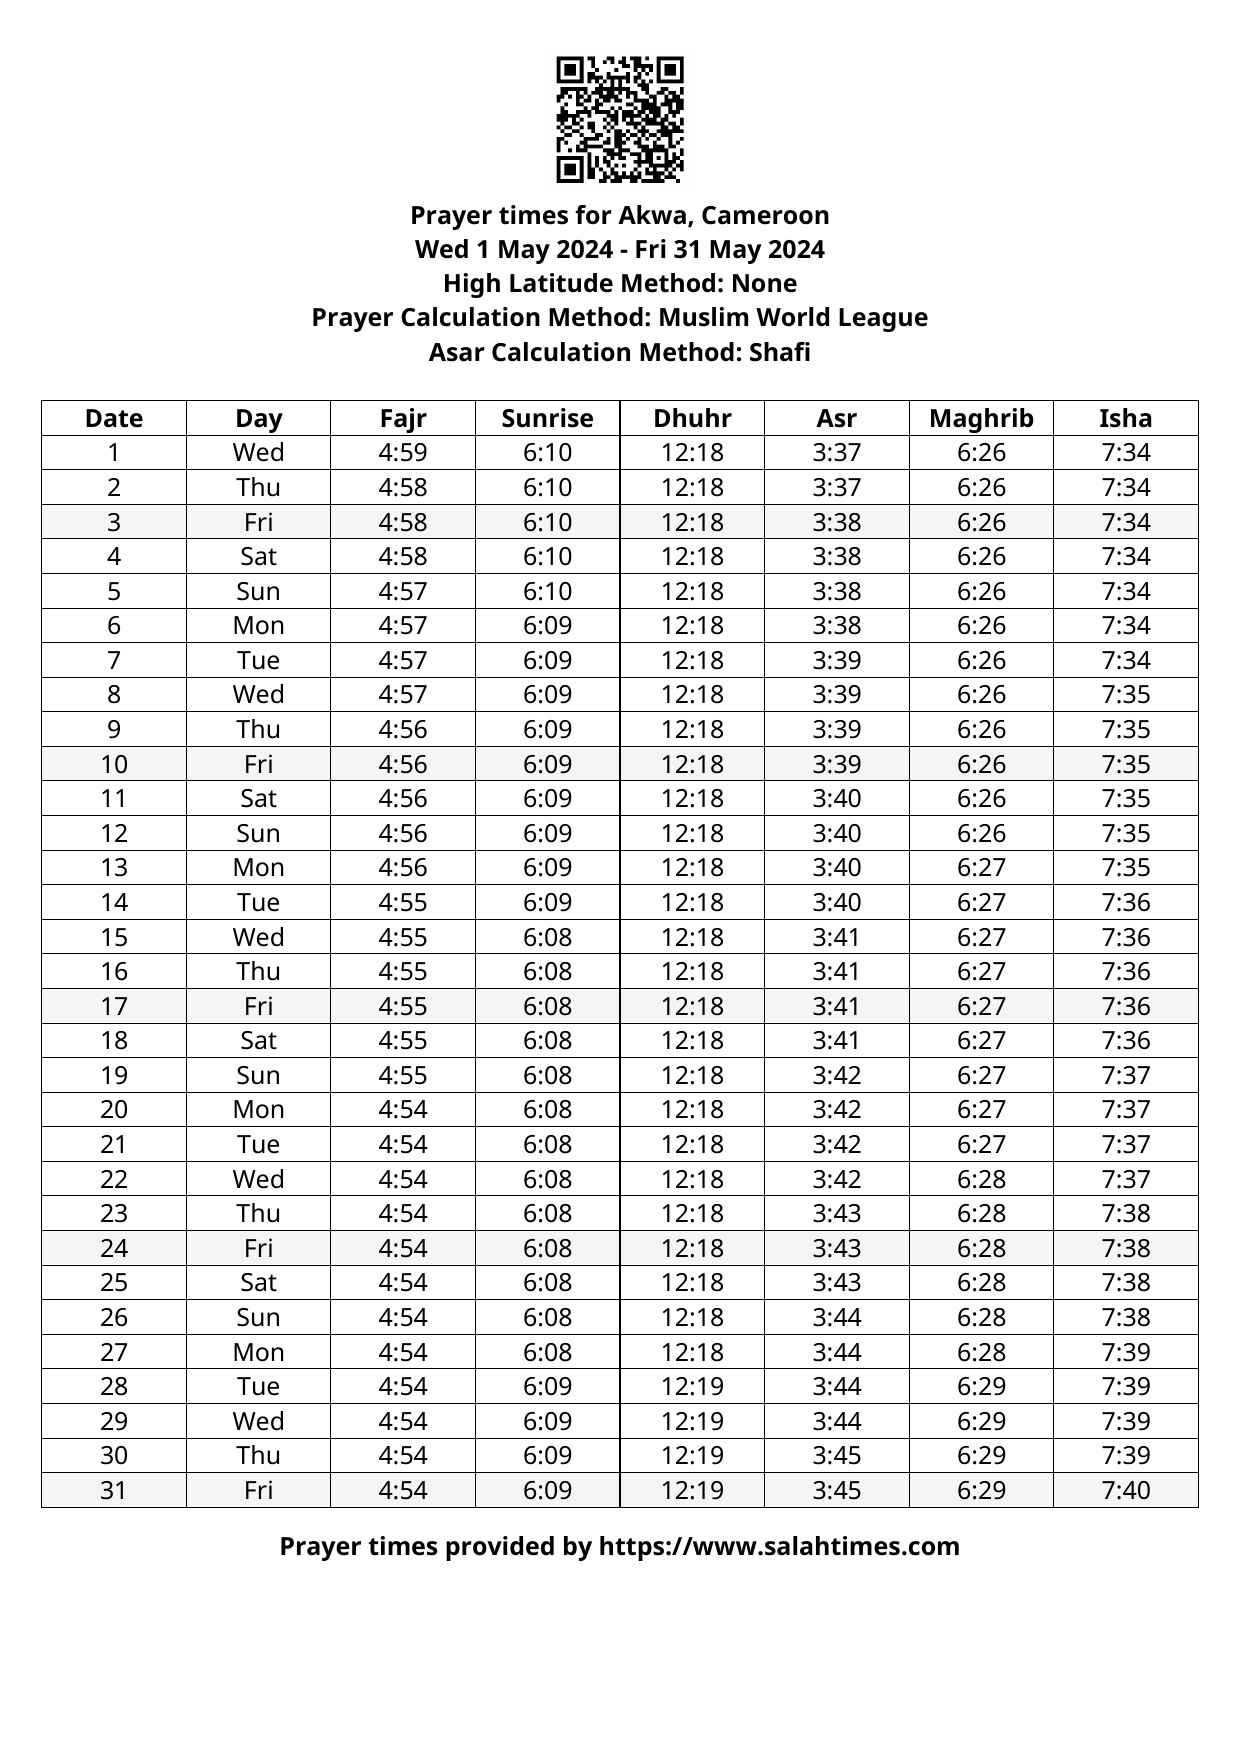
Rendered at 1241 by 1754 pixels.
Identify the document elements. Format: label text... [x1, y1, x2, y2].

table_cell 6:08 [476, 920, 619, 953]
table_cell 4:55 [331, 920, 475, 953]
table_header Fajr [331, 401, 475, 434]
table_cell 4:56 [331, 851, 475, 884]
table_cell 6:08 [476, 1300, 619, 1334]
table_cell 4:55 [331, 989, 475, 1022]
table_cell 8 [42, 678, 186, 711]
table_cell 4:54 [331, 1300, 475, 1334]
table_cell Tue [187, 1127, 330, 1161]
picture [542, 41, 699, 198]
text Wed 1 May 2024 - Fri 31 May 2024 [42, 232, 1198, 266]
table_cell Wed [187, 678, 330, 711]
table_cell 22 [42, 1162, 186, 1195]
table_cell 4:55 [331, 1058, 475, 1092]
table_header Isha [1054, 401, 1198, 434]
table_cell Fri [187, 505, 330, 538]
table_cell 3:39 [765, 678, 909, 711]
table_cell 12:18 [621, 609, 764, 642]
table_cell 7:38 [1054, 1266, 1198, 1299]
table_cell Sun [187, 816, 330, 849]
table_cell 28 [42, 1369, 186, 1403]
table_header Dhuhr [621, 401, 764, 434]
table_cell Sat [187, 1266, 330, 1299]
table_cell 6:26 [910, 781, 1053, 815]
table_cell 23 [42, 1196, 186, 1230]
table_cell 3:41 [765, 954, 909, 988]
table_cell 6:27 [910, 885, 1053, 919]
table_cell 19 [42, 1058, 186, 1092]
table_cell 4:56 [331, 816, 475, 849]
table_cell 3:41 [765, 1024, 909, 1057]
table_cell 6:09 [476, 1439, 619, 1472]
table_cell 6:09 [476, 1369, 619, 1403]
table_cell 3:38 [765, 539, 909, 573]
table_cell Sun [187, 1058, 330, 1092]
table_cell 4:58 [331, 470, 475, 504]
table_cell 3:39 [765, 747, 909, 780]
table_cell 12:18 [621, 1162, 764, 1195]
table_cell 3:43 [765, 1231, 909, 1264]
table_cell 6:29 [910, 1439, 1053, 1472]
table_cell 7:34 [1054, 436, 1198, 469]
table_cell 25 [42, 1266, 186, 1299]
table_cell 6:08 [476, 1231, 619, 1264]
table_cell 6:10 [476, 436, 619, 469]
table_cell 7:35 [1054, 747, 1198, 780]
table_cell 3:37 [765, 436, 909, 469]
table_cell 3:40 [765, 885, 909, 919]
table_cell 20 [42, 1093, 186, 1126]
table_cell 7:36 [1054, 920, 1198, 953]
table_cell Mon [187, 1093, 330, 1126]
table_cell 6:26 [910, 609, 1053, 642]
table_cell Fri [187, 1473, 330, 1507]
table_cell 3:39 [765, 643, 909, 677]
table_cell 12:18 [621, 1058, 764, 1092]
table_cell 6:28 [910, 1266, 1053, 1299]
text Asar Calculation Method: Shafi [42, 334, 1198, 368]
table_cell 4:54 [331, 1196, 475, 1230]
table_cell Wed [187, 920, 330, 953]
table_cell 3:42 [765, 1058, 909, 1092]
table_cell 6:27 [910, 1058, 1053, 1092]
table_cell 6:29 [910, 1473, 1053, 1507]
table_cell 6:08 [476, 954, 619, 988]
table_cell 7:36 [1054, 1024, 1198, 1057]
table_cell 30 [42, 1439, 186, 1472]
table_cell 7:39 [1054, 1369, 1198, 1403]
table_cell 6:28 [910, 1335, 1053, 1368]
table_cell 3:41 [765, 989, 909, 1022]
table_cell Tue [187, 643, 330, 677]
table_cell Sat [187, 539, 330, 573]
table_cell 4:54 [331, 1369, 475, 1403]
table_cell 6:27 [910, 989, 1053, 1022]
table_cell 12:18 [621, 712, 764, 746]
table_cell 4:57 [331, 678, 475, 711]
text Prayer times for Akwa, Cameroon [42, 198, 1198, 232]
table_cell 4:57 [331, 574, 475, 607]
table_cell 4:55 [331, 885, 475, 919]
table_cell 6:27 [910, 1024, 1053, 1057]
table_cell 12:18 [621, 1024, 764, 1057]
table_cell 7:39 [1054, 1404, 1198, 1437]
table_cell 6:10 [476, 505, 619, 538]
table_cell Wed [187, 1404, 330, 1437]
table_cell 3:38 [765, 505, 909, 538]
table_cell 12:18 [621, 1266, 764, 1299]
table_cell 7:34 [1054, 609, 1198, 642]
table_cell 7:34 [1054, 643, 1198, 677]
table_cell 12:19 [621, 1473, 764, 1507]
table_cell 6:26 [910, 574, 1053, 607]
table_cell 12:18 [621, 954, 764, 988]
table_cell 10 [42, 747, 186, 780]
table_cell Thu [187, 1196, 330, 1230]
table_cell 7:35 [1054, 781, 1198, 815]
table_cell 6:08 [476, 1335, 619, 1368]
table_cell 6:09 [476, 747, 619, 780]
table_cell 12:18 [621, 851, 764, 884]
table_cell 3:43 [765, 1266, 909, 1299]
table_cell 7:38 [1054, 1300, 1198, 1334]
table_cell 3:44 [765, 1300, 909, 1334]
table_cell 6:08 [476, 1196, 619, 1230]
table_cell 7:39 [1054, 1439, 1198, 1472]
table_cell Fri [187, 989, 330, 1022]
table_cell 7:38 [1054, 1196, 1198, 1230]
table_cell 12:19 [621, 1404, 764, 1437]
table_cell 4:54 [331, 1127, 475, 1161]
table_cell 6:09 [476, 885, 619, 919]
table_cell 6:08 [476, 1127, 619, 1161]
table_cell 6:28 [910, 1162, 1053, 1195]
table_cell 12:18 [621, 678, 764, 711]
table_cell Wed [187, 1162, 330, 1195]
table_cell 27 [42, 1335, 186, 1368]
table_cell 6:26 [910, 747, 1053, 780]
table_cell 6:27 [910, 1127, 1053, 1161]
table_cell Tue [187, 1369, 330, 1403]
table_cell 12:18 [621, 1231, 764, 1264]
table_cell 7:34 [1054, 574, 1198, 607]
table_cell 21 [42, 1127, 186, 1161]
table_cell 12:18 [621, 505, 764, 538]
table_cell 7:37 [1054, 1162, 1198, 1195]
table_cell 6:08 [476, 1093, 619, 1126]
table_cell Thu [187, 954, 330, 988]
table_cell 3:43 [765, 1196, 909, 1230]
table_cell 3:45 [765, 1439, 909, 1472]
table_cell 6:09 [476, 1404, 619, 1437]
table_cell 6:29 [910, 1404, 1053, 1437]
table_cell 6:26 [910, 436, 1053, 469]
table_cell 6:08 [476, 989, 619, 1022]
table_cell 5 [42, 574, 186, 607]
table_cell 18 [42, 1024, 186, 1057]
table_cell 6:27 [910, 954, 1053, 988]
table_cell 7 [42, 643, 186, 677]
table_cell 12:18 [621, 920, 764, 953]
table_cell 9 [42, 712, 186, 746]
table_cell 6:09 [476, 609, 619, 642]
table_cell 4:54 [331, 1162, 475, 1195]
table_cell 6:09 [476, 781, 619, 815]
text High Latitude Method: None [42, 266, 1198, 300]
table_cell 3:42 [765, 1162, 909, 1195]
table_cell Wed [187, 436, 330, 469]
table_cell 12:18 [621, 539, 764, 573]
table_cell 6:28 [910, 1196, 1053, 1230]
table_cell 4 [42, 539, 186, 573]
table_cell 3:44 [765, 1335, 909, 1368]
table_cell 6:08 [476, 1266, 619, 1299]
table_cell 12:18 [621, 643, 764, 677]
table_cell 3:38 [765, 574, 909, 607]
table_cell 6:26 [910, 470, 1053, 504]
table_cell Sun [187, 1300, 330, 1334]
table_cell 7:37 [1054, 1127, 1198, 1161]
table_cell 12:19 [621, 1439, 764, 1472]
table_cell 6:09 [476, 1473, 619, 1507]
table_cell 17 [42, 989, 186, 1022]
table_cell 4:56 [331, 747, 475, 780]
table_cell 6:27 [910, 920, 1053, 953]
table_cell 2 [42, 470, 186, 504]
table_cell 6:27 [910, 1093, 1053, 1126]
table_cell Fri [187, 747, 330, 780]
table_cell Tue [187, 885, 330, 919]
table_cell 6:29 [910, 1369, 1053, 1403]
table_cell 1 [42, 436, 186, 469]
table_cell 4:58 [331, 539, 475, 573]
table_cell 6:09 [476, 643, 619, 677]
table_cell 4:55 [331, 1024, 475, 1057]
table_cell 3:40 [765, 781, 909, 815]
table_cell 12:18 [621, 470, 764, 504]
table_cell 6:10 [476, 574, 619, 607]
table_cell 3 [42, 505, 186, 538]
table_cell 7:34 [1054, 470, 1198, 504]
table_header Maghrib [910, 401, 1053, 434]
table_cell 26 [42, 1300, 186, 1334]
table_cell 7:37 [1054, 1058, 1198, 1092]
table_cell 4:55 [331, 954, 475, 988]
table_cell Mon [187, 609, 330, 642]
table_cell 29 [42, 1404, 186, 1437]
table_cell 3:41 [765, 920, 909, 953]
table_cell 12:18 [621, 1300, 764, 1334]
text Prayer Calculation Method: Muslim World League [42, 300, 1198, 334]
table_cell 6:09 [476, 851, 619, 884]
table_cell 6:26 [910, 539, 1053, 573]
table_cell 7:40 [1054, 1473, 1198, 1507]
table_cell 4:58 [331, 505, 475, 538]
table_cell 12:18 [621, 781, 764, 815]
table_header Day [187, 401, 330, 434]
table_cell 4:59 [331, 436, 475, 469]
table_cell 3:44 [765, 1404, 909, 1437]
table_cell 4:54 [331, 1473, 475, 1507]
table_cell 4:54 [331, 1335, 475, 1368]
table_cell 7:39 [1054, 1335, 1198, 1368]
table_cell 6:09 [476, 678, 619, 711]
table_cell 31 [42, 1473, 186, 1507]
table_cell Thu [187, 1439, 330, 1472]
table_cell 4:54 [331, 1093, 475, 1126]
table_cell 6:08 [476, 1058, 619, 1092]
table_cell 12:18 [621, 1196, 764, 1230]
table_cell 6:10 [476, 470, 619, 504]
table_cell 4:56 [331, 712, 475, 746]
table_cell 6 [42, 609, 186, 642]
table_cell 11 [42, 781, 186, 815]
table_cell Sun [187, 574, 330, 607]
table_cell 4:54 [331, 1439, 475, 1472]
table_cell 12:18 [621, 436, 764, 469]
table_cell 3:42 [765, 1127, 909, 1161]
table_cell 12:19 [621, 1369, 764, 1403]
table_cell 13 [42, 851, 186, 884]
table_cell 7:35 [1054, 712, 1198, 746]
table_cell 4:57 [331, 643, 475, 677]
table_cell 12:18 [621, 1127, 764, 1161]
table_cell 4:56 [331, 781, 475, 815]
table_cell 7:35 [1054, 851, 1198, 884]
table_cell 14 [42, 885, 186, 919]
table_cell 6:10 [476, 539, 619, 573]
table_cell Sat [187, 1024, 330, 1057]
table_cell Thu [187, 712, 330, 746]
table_cell 3:45 [765, 1473, 909, 1507]
table_cell 6:26 [910, 816, 1053, 849]
table_cell 12:18 [621, 574, 764, 607]
table_cell Sat [187, 781, 330, 815]
table_cell 6:26 [910, 505, 1053, 538]
table_cell 16 [42, 954, 186, 988]
table_cell 6:28 [910, 1300, 1053, 1334]
table_cell 3:40 [765, 851, 909, 884]
table_cell Fri [187, 1231, 330, 1264]
table_cell 12:18 [621, 1093, 764, 1126]
table_cell 7:34 [1054, 539, 1198, 573]
table_cell 7:37 [1054, 1093, 1198, 1126]
table_cell 6:09 [476, 816, 619, 849]
table_cell 7:36 [1054, 885, 1198, 919]
table_cell 3:44 [765, 1369, 909, 1403]
table_cell 6:08 [476, 1162, 619, 1195]
table_header Date [42, 401, 186, 434]
table_cell 7:34 [1054, 505, 1198, 538]
table_cell 3:38 [765, 609, 909, 642]
table_cell 3:42 [765, 1093, 909, 1126]
table_cell 7:36 [1054, 989, 1198, 1022]
table_cell 6:26 [910, 712, 1053, 746]
table_cell 7:36 [1054, 954, 1198, 988]
table_cell 4:54 [331, 1404, 475, 1437]
table_header Sunrise [476, 401, 619, 434]
table_cell 15 [42, 920, 186, 953]
table_cell Mon [187, 851, 330, 884]
table_cell 6:26 [910, 643, 1053, 677]
table_cell Thu [187, 470, 330, 504]
table_cell 12:18 [621, 989, 764, 1022]
table_cell 3:39 [765, 712, 909, 746]
table_cell 6:08 [476, 1024, 619, 1057]
table_cell 7:35 [1054, 816, 1198, 849]
table_cell 6:28 [910, 1231, 1053, 1264]
text Prayer times provided by https://www.salahtimes.com [42, 1528, 1198, 1563]
table_cell 6:09 [476, 712, 619, 746]
table_cell 4:54 [331, 1266, 475, 1299]
table_cell 6:27 [910, 851, 1053, 884]
table_cell 4:57 [331, 609, 475, 642]
table_cell Mon [187, 1335, 330, 1368]
table_cell 12:18 [621, 816, 764, 849]
table_cell 6:26 [910, 678, 1053, 711]
table_cell 12 [42, 816, 186, 849]
table_cell 12:18 [621, 885, 764, 919]
table_cell 3:40 [765, 816, 909, 849]
table_cell 12:18 [621, 1335, 764, 1368]
table_cell 24 [42, 1231, 186, 1264]
table_cell 3:37 [765, 470, 909, 504]
table_cell 7:38 [1054, 1231, 1198, 1264]
table_cell 4:54 [331, 1231, 475, 1264]
table_cell 12:18 [621, 747, 764, 780]
table_header Asr [765, 401, 909, 434]
table_cell 7:35 [1054, 678, 1198, 711]
